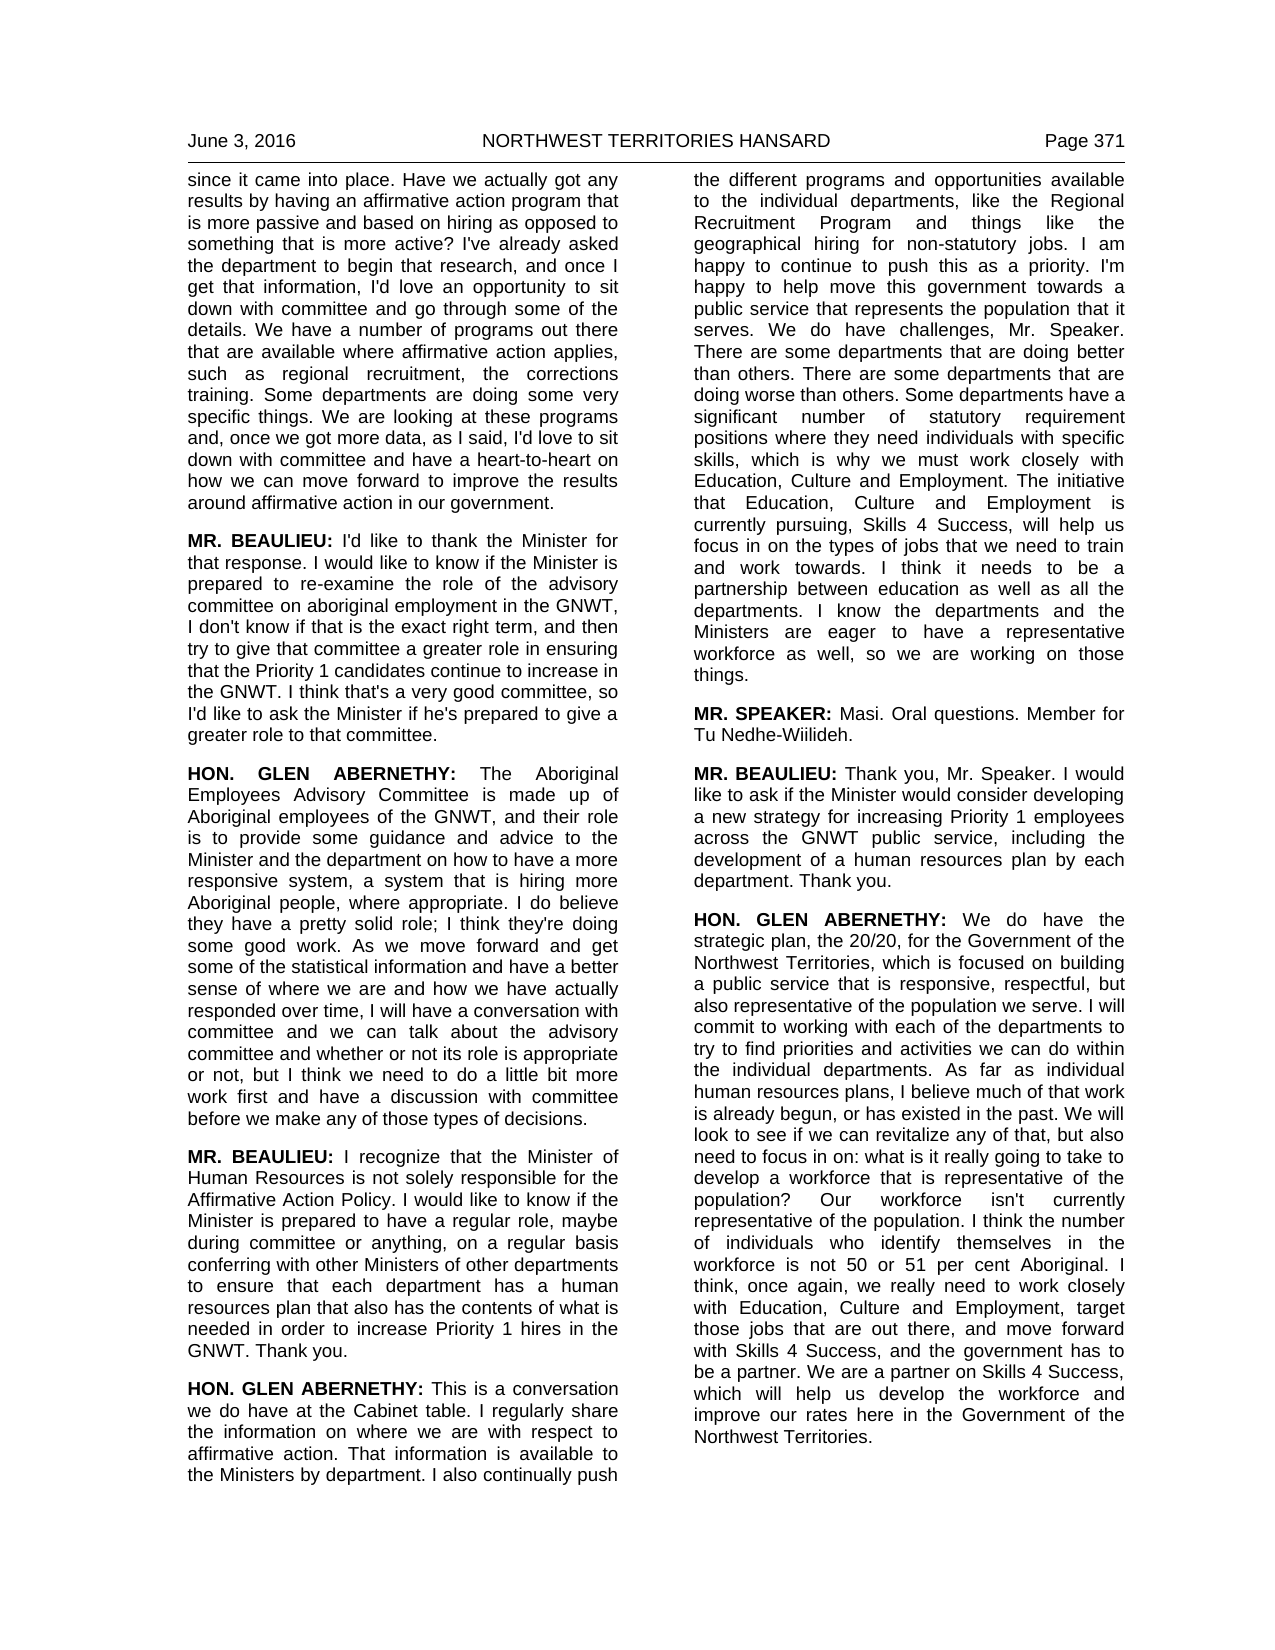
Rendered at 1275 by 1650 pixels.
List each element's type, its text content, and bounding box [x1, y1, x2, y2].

text MR. SPEAKER: Masi. Oral questions. Member for Tu Nedhe-Wiilideh. [694, 702, 1125, 746]
text HON. GLEN ABERNETHY: This is a conversation we do have at the Cabinet table. I regularly share the information on where we are with respect to affirmative action. That information is available to the Ministers by department. I also continually push the different programs and opportunities available to the individual departments, like the Regional Recruitment Program and things like the geographical hiring for non-statutory jobs. I am happy to continue to push this as a priority. I'm happy to help move this government towards a public service that represents the population that it serves. We do have challenges, Mr. Speaker. There are some departments that are doing better than others. There are some departments that are doing worse than others. Some departments have a significant number of statutory requirement positions where they need individuals with specific skills, which is why we must work closely with Education, Culture and Employment. The initiative that Education, Culture and Employment is currently pursuing, Skills 4 Success, will help us focus in on the types of jobs that we need to train and work towards. I think it needs to be a partnership between education as well as all the departments. I know the departments and the Ministers are eager to have a representative workforce as well, so we are working on those things. [694, 168, 1125, 686]
text MR. BEAULIEU: I recognize that the Minister of Human Resources is not solely responsible for the Affirmative Action Policy. I would like to know if the Minister is prepared to have a regular role, maybe during committee or anything, on a regular basis conferring with other Ministers of other departments to ensure that each department has a human resources plan that also has the contents of what is needed in order to increase Priority 1 hires in the GNWT. Thank you. [187, 1146, 619, 1361]
text HON. GLEN ABERNETHY: The Aboriginal Employees Advisory Committee is made up of Aboriginal employees of the GNWT, and their role is to provide some guidance and advice to the Minister and the department on how to have a more responsive system, a system that is hiring more Aboriginal people, where appropriate. I do believe they have a pretty solid role; I think they're doing some good work. As we move forward and get some of the statistical information and have a better sense of where we are and how we have actually responded over time, I will have a conversation with committee and we can talk about the advisory committee and whether or not its role is appropriate or not, but I think we need to do a little bit more work first and have a discussion with committee before we make any of those types of decisions. [187, 762, 619, 1129]
text HON. GLEN ABERNETHY: We do have the strategic plan, the 20/20, for the Government of the Northwest Territories, which is focused on building a public service that is responsive, respectful, but also representative of the population we serve. I will commit to working with each of the departments to try to find priorities and activities we can do within the individual departments. As far as individual human resources plans, I believe much of that work is already begun, or has existed in the past. We will look to see if we can revitalize any of that, but also need to focus in on: what is it really going to take to develop a workforce that is representative of the population? Our workforce isn't currently representative of the population. I think the number of individuals who identify themselves in the workforce is not 50 or 51 per cent Aboriginal. I think, once again, we really need to work closely with Education, Culture and Employment, target those jobs that are out there, and move forward with Skills 4 Success, and the government has to be a partner. We are a partner on Skills 4 Success, which will help us develop the workforce and improve our rates here in the Government of the Northwest Territories. [694, 908, 1125, 1447]
text MR. BEAULIEU: I'd like to thank the Minister for that response. I would like to know if the Minister is prepared to re-examine the role of the advisory committee on aboriginal employment in the GNWT, I don't know if that is the exact right term, and then try to give that committee a greater role in ensuring that the Priority 1 candidates continue to increase in the GNWT. I think that's a very good committee, so I'd like to ask the Minister if he's prepared to give a greater role to that committee. [187, 530, 619, 746]
text MR. BEAULIEU: Thank you, Mr. Speaker. I would like to ask if the Minister would consider developing a new strategy for increasing Priority 1 employees across the GNWT public service, including the development of a human resources plan by each department. Thank you. [694, 762, 1125, 892]
